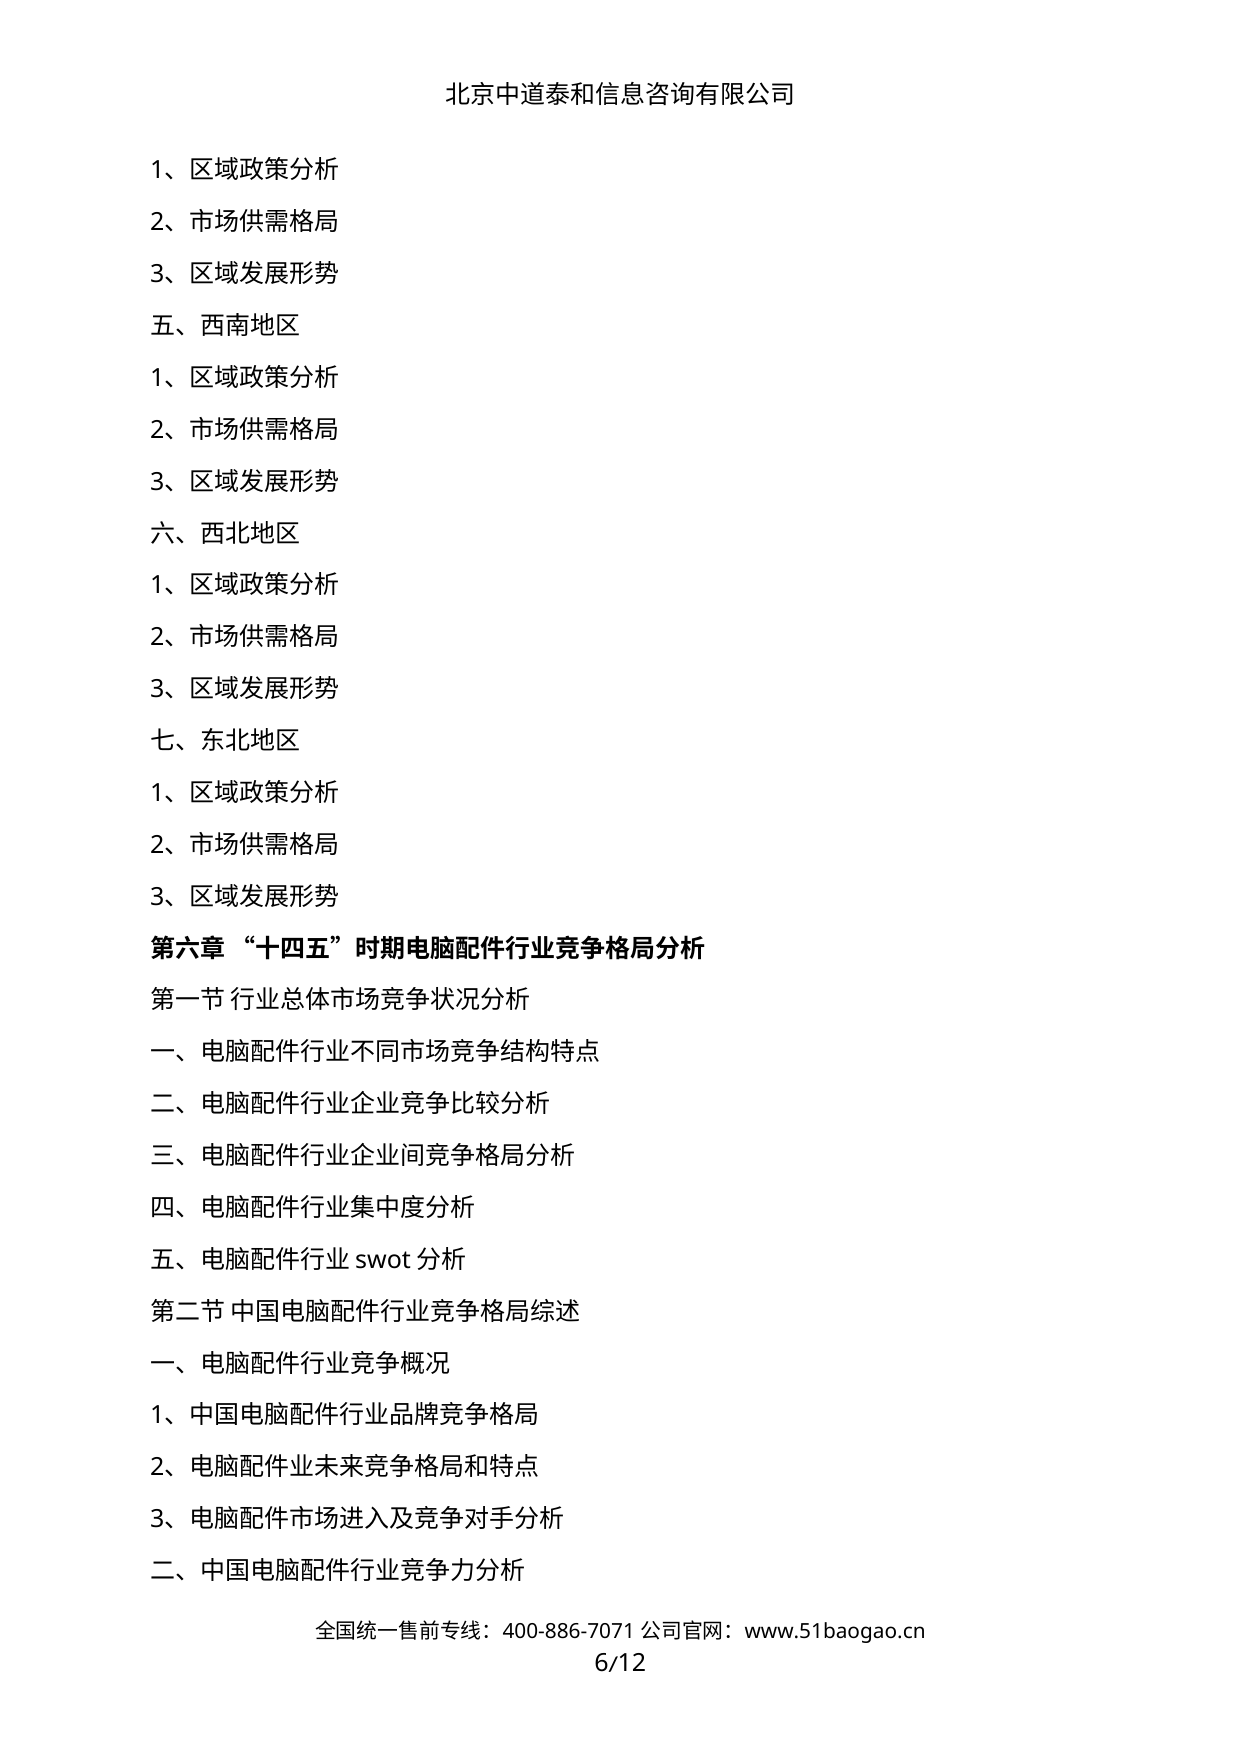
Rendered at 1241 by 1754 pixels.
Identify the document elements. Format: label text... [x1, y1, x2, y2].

text 第六章 “十四五”时期电脑配件行业竞争格局分析 [150, 928, 1090, 964]
text 1、区域政策分析 [150, 772, 1090, 809]
text 三、电脑配件行业企业间竞争格局分析 [150, 1136, 1090, 1172]
text 第二节 中国电脑配件行业竞争格局综述 [150, 1291, 1090, 1327]
text 四、电脑配件行业集中度分析 [150, 1187, 1090, 1224]
text 1、区域政策分析 [150, 565, 1090, 601]
text 3、区域发展形势 [150, 669, 1090, 705]
text 3、区域发展形势 [150, 461, 1090, 497]
text 3、电脑配件市场进入及竞争对手分析 [150, 1499, 1090, 1535]
text 3、区域发展形势 [150, 876, 1090, 912]
text 1、区域政策分析 [150, 357, 1090, 394]
text 一、电脑配件行业竞争概况 [150, 1343, 1090, 1379]
text 2、市场供需格局 [150, 824, 1090, 861]
text 2、市场供需格局 [150, 202, 1090, 238]
text 1、中国电脑配件行业品牌竞争格局 [150, 1395, 1090, 1431]
text 五、电脑配件行业swot分析 [150, 1239, 1090, 1276]
text 五、西南地区 [150, 306, 1090, 342]
text 二、中国电脑配件行业竞争力分析 [150, 1551, 1090, 1587]
text 3、区域发展形势 [150, 254, 1090, 290]
text 2、电脑配件业未来竞争格局和特点 [150, 1447, 1090, 1483]
text 六、西北地区 [150, 513, 1090, 549]
text 七、东北地区 [150, 721, 1090, 757]
text 2、市场供需格局 [150, 617, 1090, 653]
text 一、电脑配件行业不同市场竞争结构特点 [150, 1032, 1090, 1068]
text 2、市场供需格局 [150, 409, 1090, 446]
text 二、电脑配件行业企业竞争比较分析 [150, 1084, 1090, 1120]
text 1、区域政策分析 [150, 150, 1090, 186]
text 第一节 行业总体市场竞争状况分析 [150, 980, 1090, 1016]
